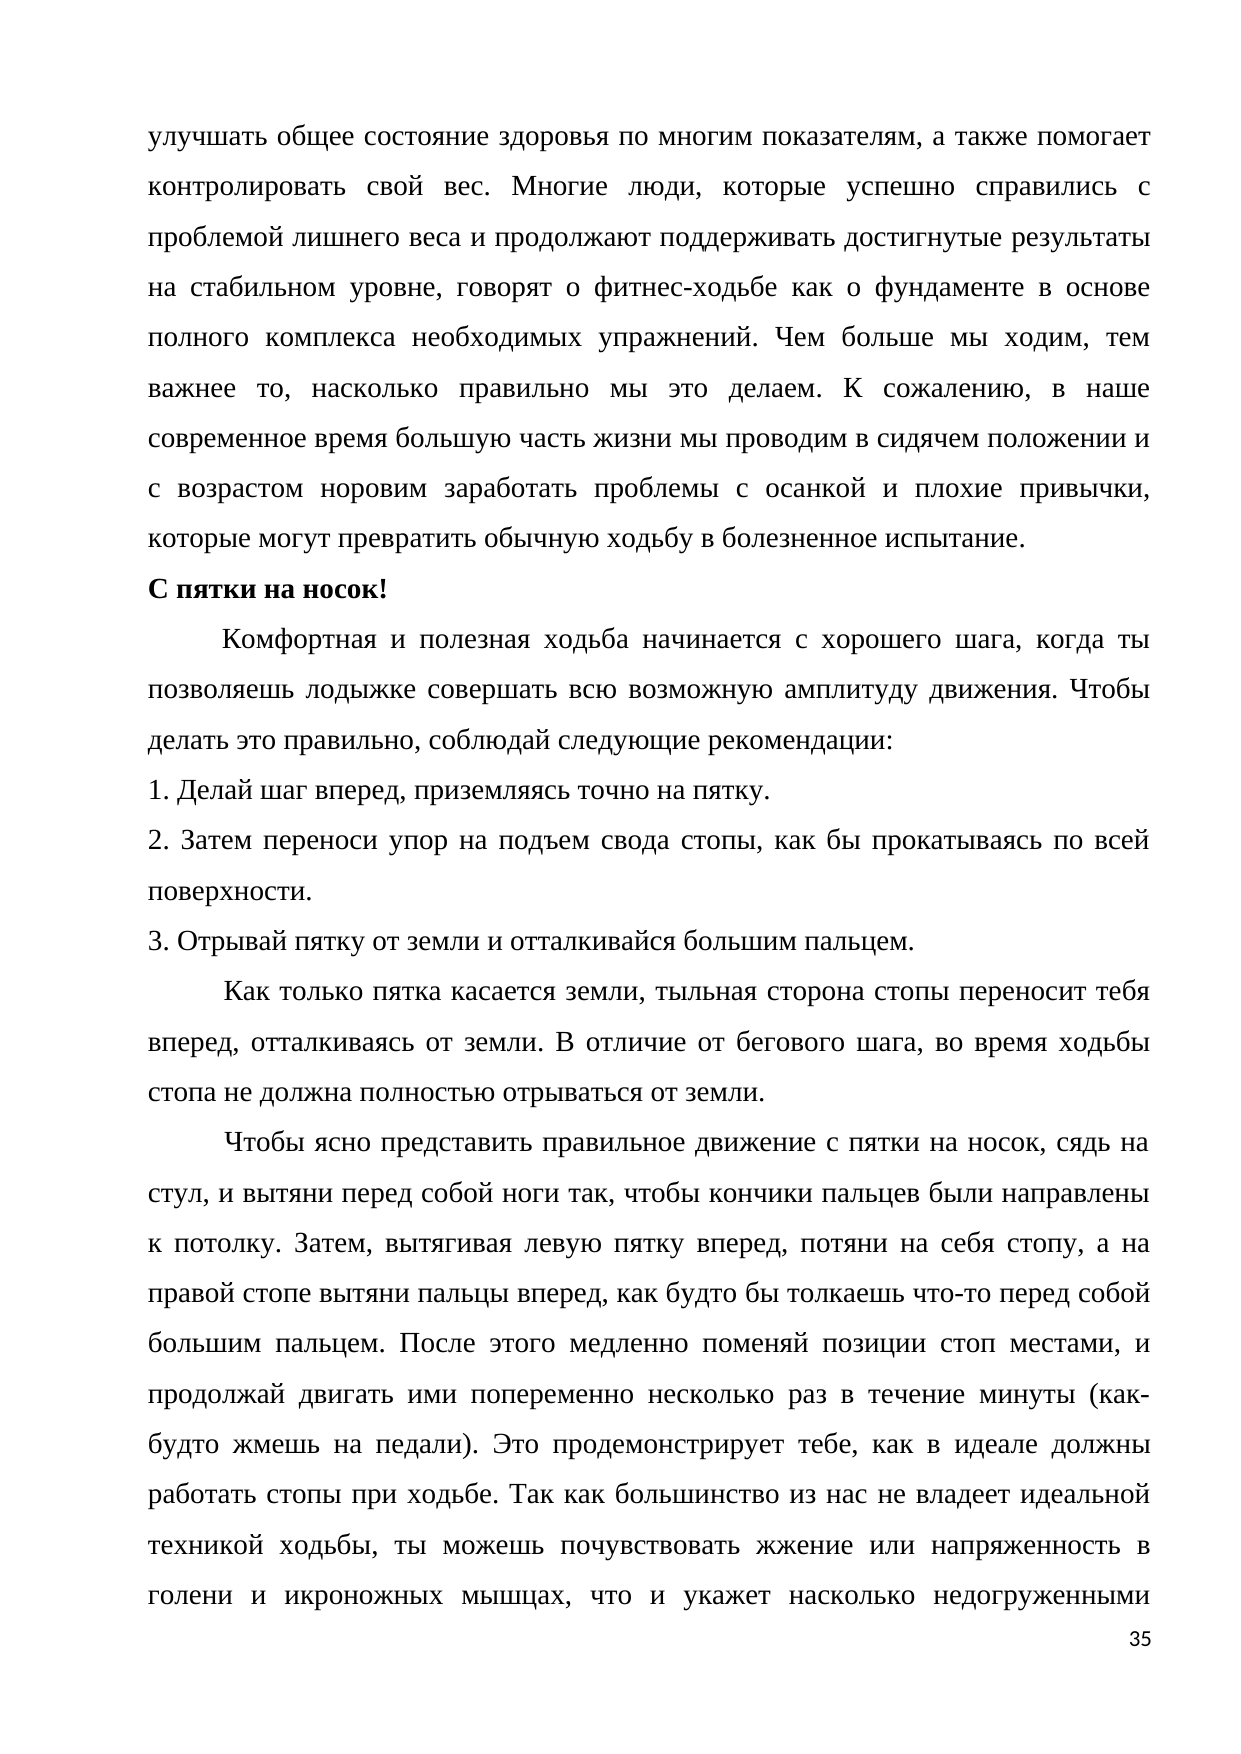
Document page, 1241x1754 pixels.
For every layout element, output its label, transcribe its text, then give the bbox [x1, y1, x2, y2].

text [148, 1124, 1152, 1611]
text С пятки на носок! [148, 571, 1152, 604]
text 3. Отрывай пятку от земли и отталкивайся большим пальцем. [148, 923, 1152, 957]
text 2. Затем переноси упор на подъем свода стопы, как бы прокатываясь по всей поверхности. [148, 822, 1152, 906]
text Как только пятка касается земли, тыльная сторона стопы переносит тебя вперед, отталкиваясь от земли. В отличие от бегового шага, во время ходьбы стопа не должна полностью отрываться от земли. [148, 973, 1152, 1108]
text 1. Делай шаг вперед, приземляясь точно на пятку. [148, 772, 1152, 806]
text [148, 118, 1152, 554]
text Комфортная и полезная ходьба начинается с хорошего шага, когда ты позволяешь лодыжке совершать всю возможную амплитуду движения. Чтобы делать это правильно, соблюдай следующие рекомендации: [148, 621, 1152, 755]
